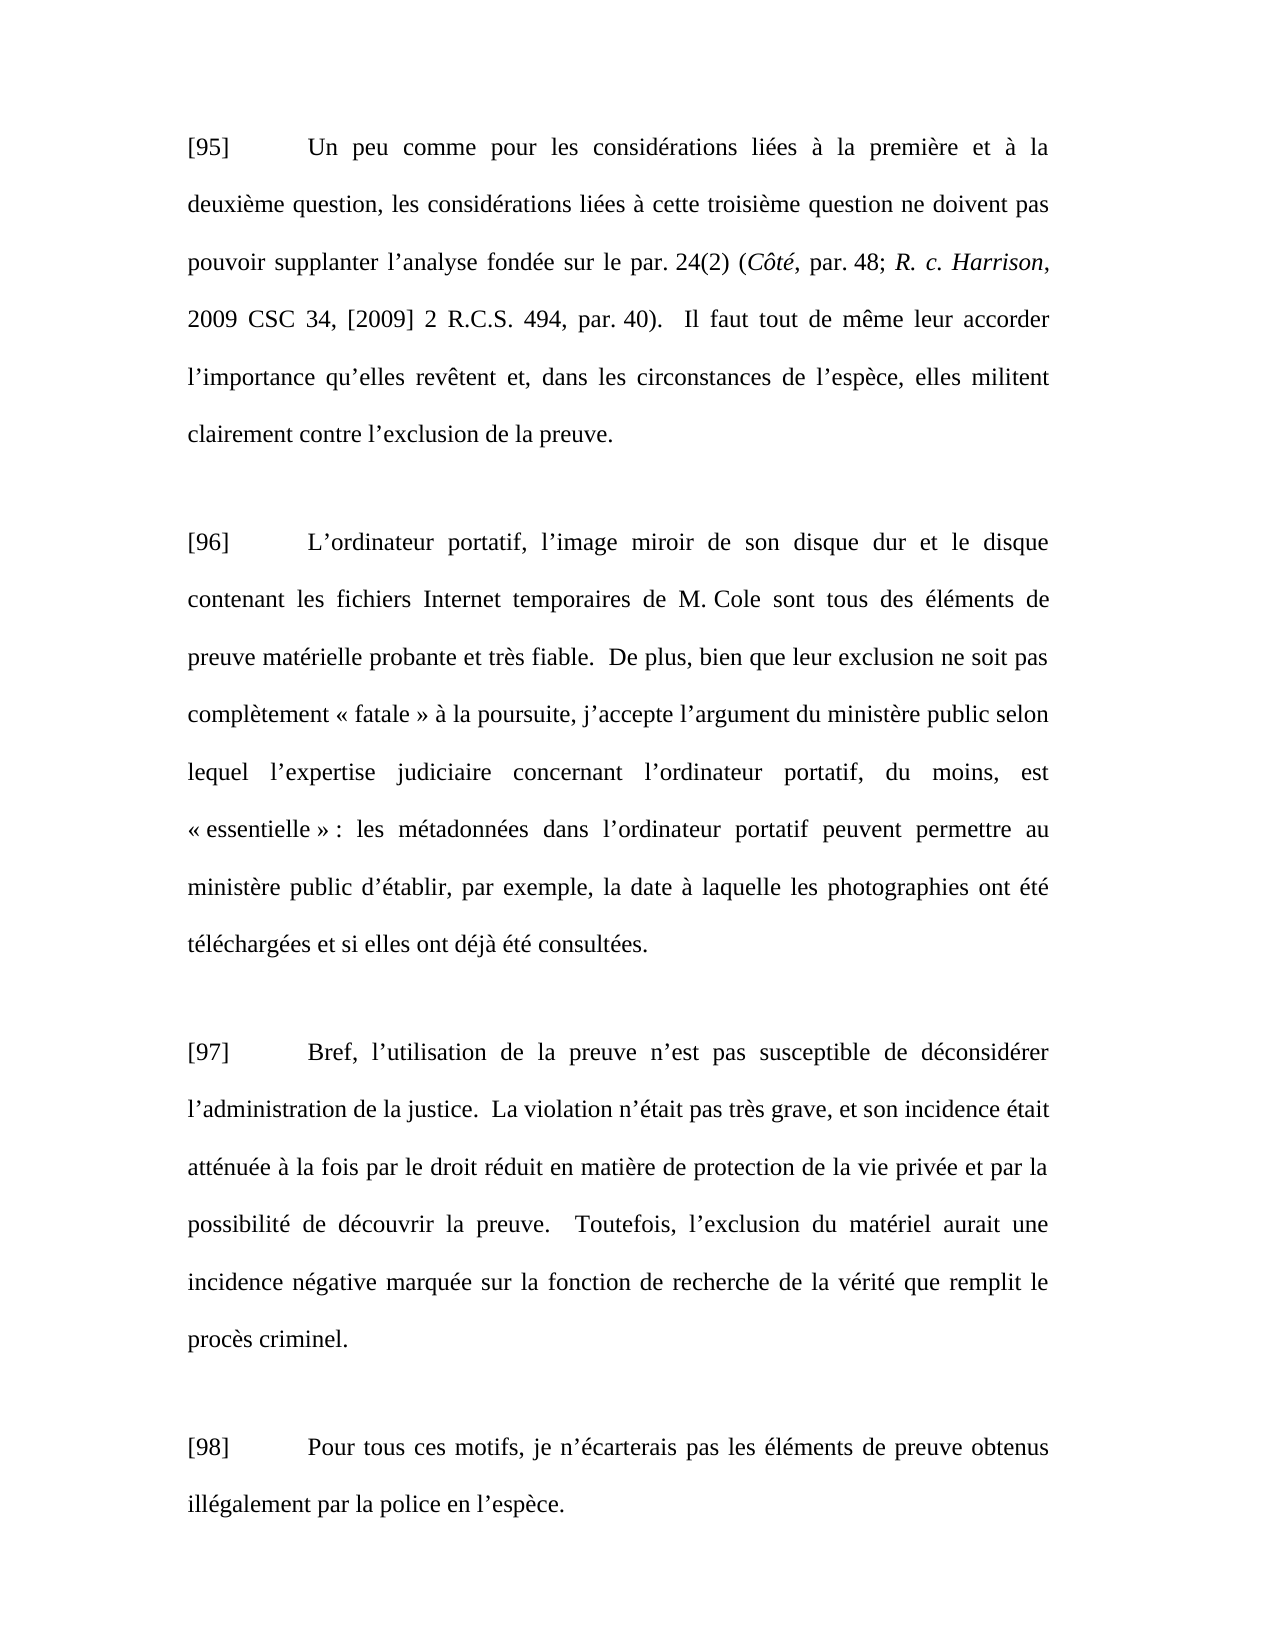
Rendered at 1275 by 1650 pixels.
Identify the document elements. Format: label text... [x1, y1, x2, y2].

text L’ordinateur portatif, l’image miroir de son disque dur et le disque contenant les fichiers Internet temporaires de M. Cole sont tous des éléments de preuve matérielle probante et très fiable. De plus, bien que leur exclusion ne soit pas complètement « fatale » à la poursuite, j’accepte l’argument du ministère public selon lequel l’expertise judiciaire concernant l’ordinateur portatif, du moins, est « essentielle » : les métadonnées dans l’ordinateur portatif peuvent permettre au ministère public d’établir, par exemple, la date à laquelle les photographies ont été téléchargées et si elles ont déjà été consultées. [187, 527, 1050, 958]
text Un peu comme pour les considérations liées à la première et à la deuxième question, les considérations liées à cette troisième question ne doivent pas pouvoir supplanter l’analyse fondée sur le par. 24(2) (Côté, par. 48; R. c. Harrison, 2009 CSC 34, [2009] 2 R.C.S. 494, par. 40). Il faut tout de même leur accorder l’importance qu’elles revêtent et, dans les circonstances de l’espèce, elles militent clairement contre l’exclusion de la preuve. [187, 132, 1050, 448]
text Pour tous ces motifs, je n’écarterais pas les éléments de preuve obtenus illégalement par la police en l’espèce. [187, 1432, 1050, 1518]
text Bref, l’utilisation de la preuve n’est pas susceptible de déconsidérer l’administration de la justice. La violation n’était pas très grave, et son incidence était atténuée à la fois par le droit réduit en matière de protection de la vie privée et par la possibilité de découvrir la preuve. Toutefois, l’exclusion du matériel aurait une incidence négative marquée sur la fonction de recherche de la vérité que remplit le procès criminel. [187, 1037, 1050, 1353]
